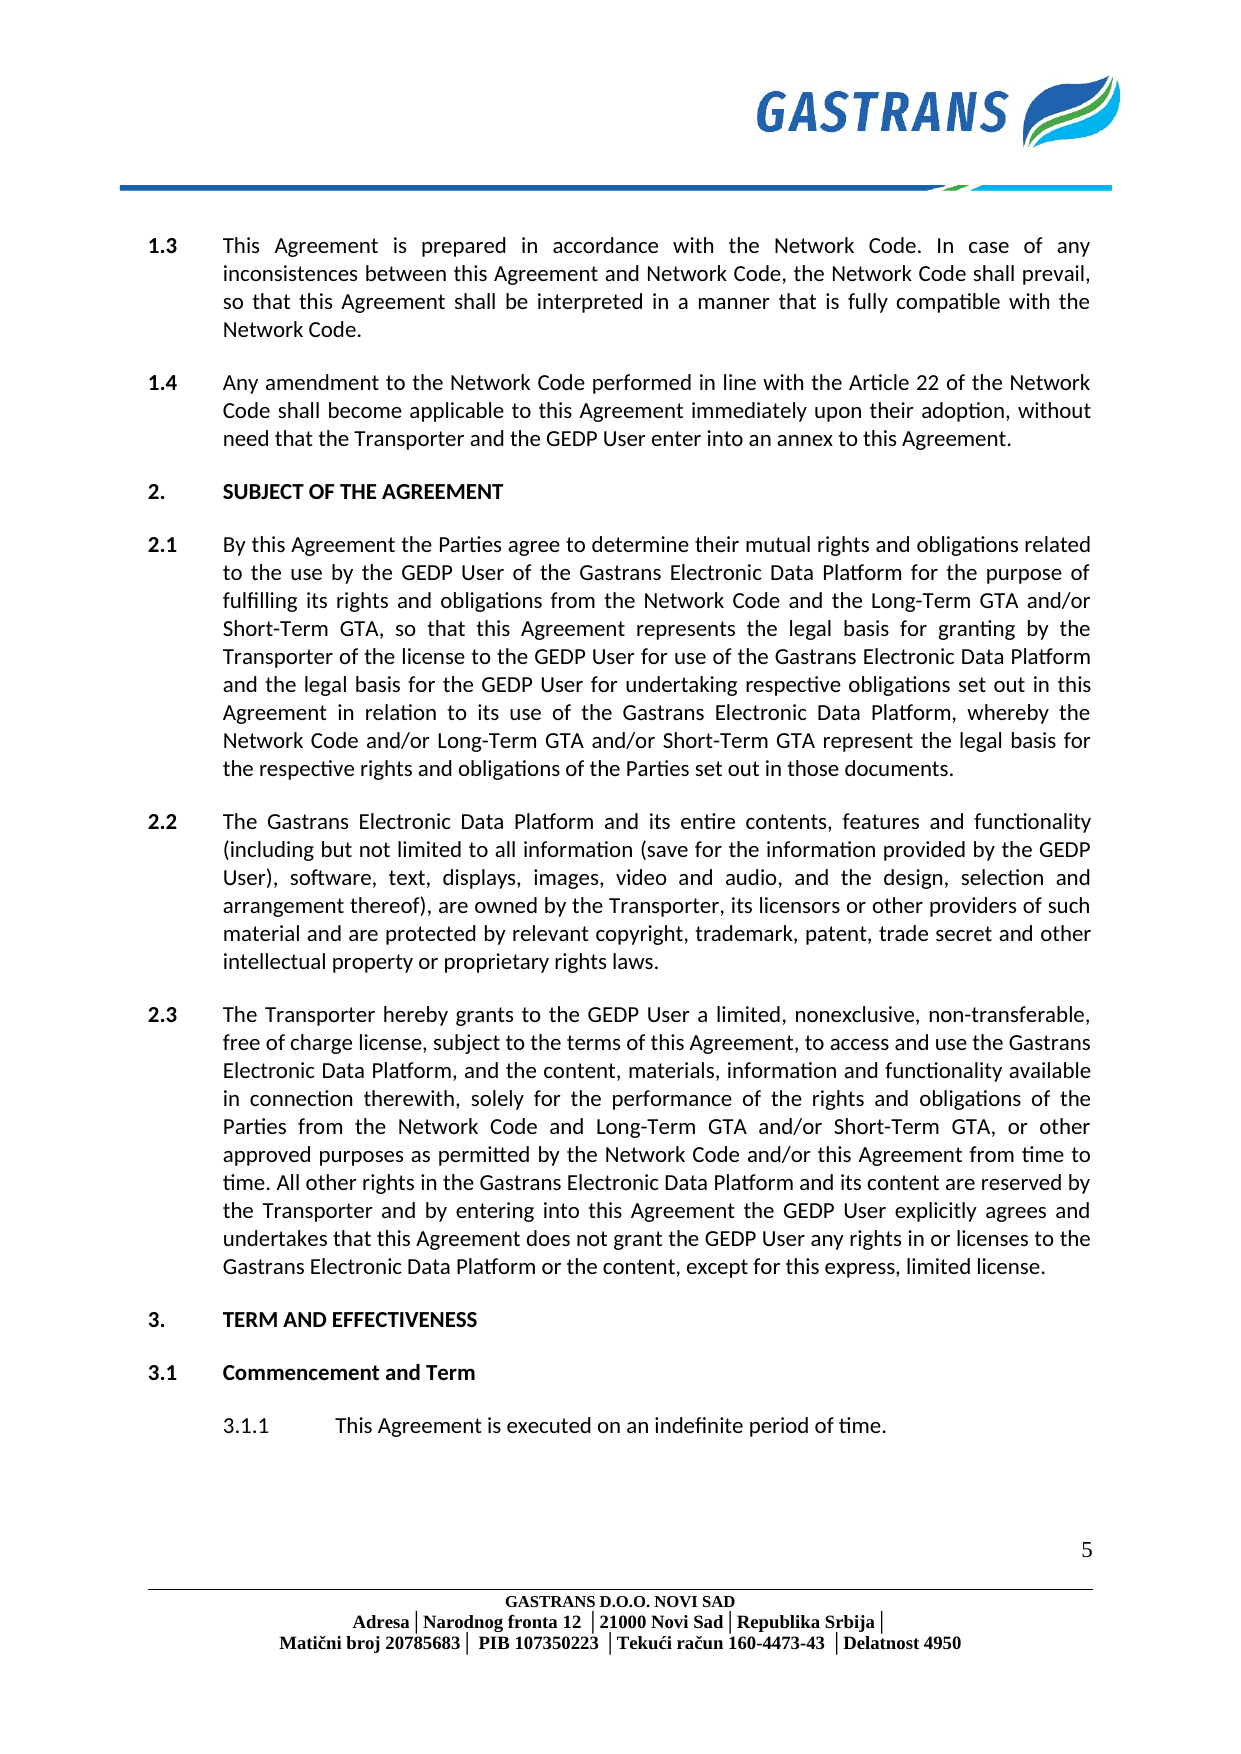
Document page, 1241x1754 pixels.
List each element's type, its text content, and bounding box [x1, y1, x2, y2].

list This Agreement is prepared in accordance with the Network Code. In case of any inconsistences between this Agreement and Network Code, the Network Code shall prevail, so that this Agreement shall be interpreted in a manner that is fully compatible with the Network Code. [148, 218, 1093, 343]
subtitle Subject of the agreement [148, 477, 1093, 505]
subtitle By this Agreement the Parties agree to determine their mutual rights and obligations related to the use by the GEDP User of the Gastrans Electronic Data Platform for the purpose of fulfilling its rights and obligations from the Network Code and the Long-Term GTA and/or Short-Term GTA, so that this Agreement represents the legal basis for granting by the Transporter of the license to the GEDP User for use of the Gastrans Electronic Data Platform and the legal basis for the GEDP User for undertaking respective obligations set out in this Agreement in relation to its use of the Gastrans Electronic Data Platform, whereby the Network Code and/or Long-Term GTA and/or Short-Term GTA represent the legal basis for the respective rights and obligations of the Parties set out in those documents. [148, 530, 1093, 782]
list Any amendment to the Network Code performed in line with the Article 22 of the Network Code shall become applicable to this Agreement immediately upon their adoption, without need that the Transporter and the GEDP User enter into an annex to this Agreement. [148, 368, 1093, 452]
subtitle The Gastrans Electronic Data Platform and its entire contents, features and functionality (including but not limited to all information (save for the information provided by the GEDP User), software, text, displays, images, video and audio, and the design, selection and arrangement thereof), are owned by the Transporter, its licensors or other providers of such material and are protected by relevant copyright, trademark, patent, trade secret and other intellectual property or proprietary rights laws. [148, 807, 1093, 975]
subtitle The Transporter hereby grants to the GEDP User a limited, nonexclusive, non-transferable, free of charge license, subject to the terms of this Agreement, to access and use the Gastrans Electronic Data Platform, and the content, materials, information and functionality available in connection therewith, solely for the performance of the rights and obligations of the Parties from the Network Code and Long-Term GTA and/or Short-Term GTA, or other approved purposes as permitted by the Network Code and/or this Agreement from time to time. All other rights in the Gastrans Electronic Data Platform and its content are reserved by the Transporter and by entering into this Agreement the GEDP User explicitly agrees and undertakes that this Agreement does not grant the GEDP User any rights in or licenses to the Gastrans Electronic Data Platform or the content, except for this express, limited license. [148, 1000, 1093, 1280]
subtitle This Agreement is executed on an indefinite period of time. [223, 1411, 1093, 1439]
picture [20, 0, 1208, 258]
subtitle Commencement and Term [148, 1358, 1093, 1386]
subtitle Term and Effectiveness [148, 1305, 1093, 1333]
